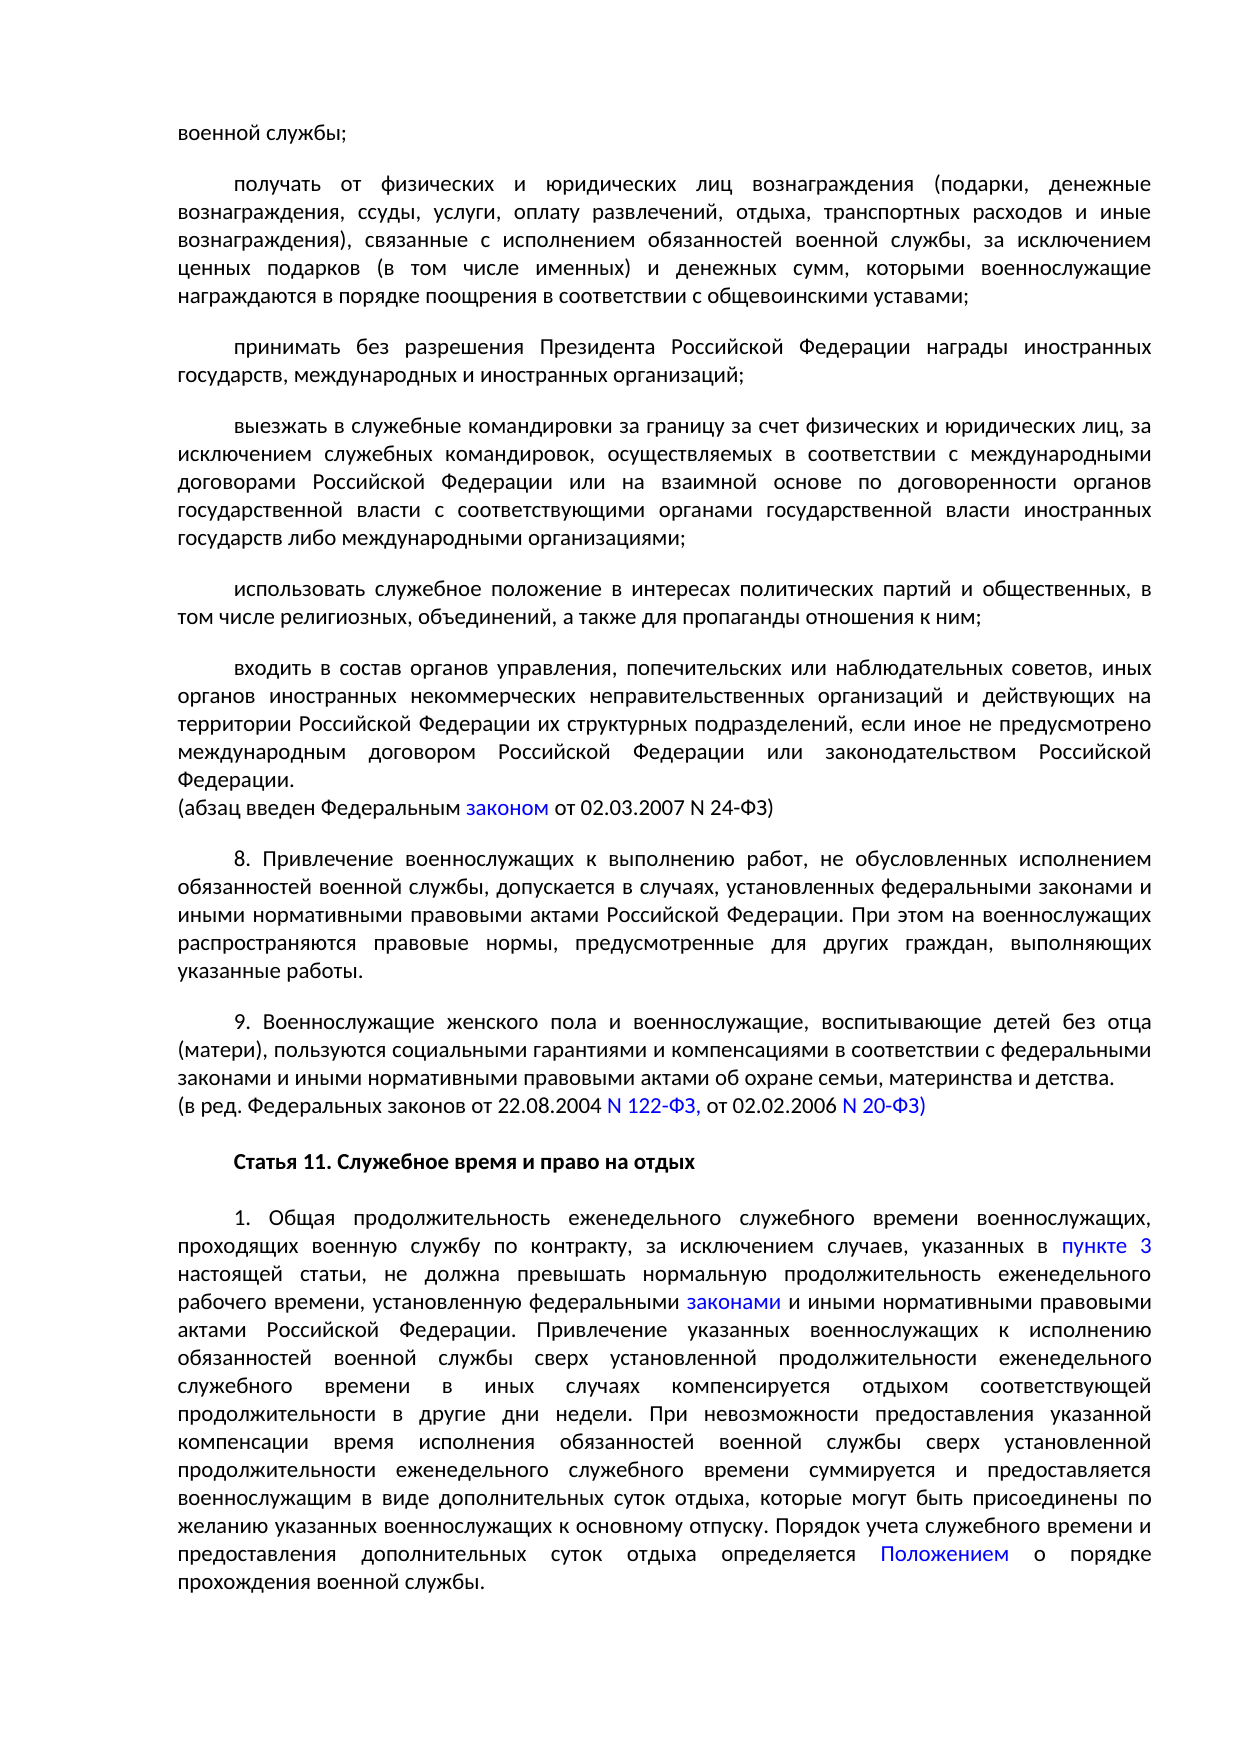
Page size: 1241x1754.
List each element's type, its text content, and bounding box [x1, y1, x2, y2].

text использовать служебное положение в интересах политических партий и общественных, в том числе религиозных, объединений, а также для пропаганды отношения к ним; [177, 574, 1152, 630]
text 8. Привлечение военнослужащих к выполнению работ, не обусловленных исполнением обязанностей военной службы, допускается в случаях, установленных федеральными законами и иными нормативными правовыми актами Российской Федерации. При этом на военнослужащих распространяются правовые нормы, предусмотренные для других граждан, выполняющих указанные работы. [177, 844, 1152, 984]
text 1. Общая продолжительность еженедельного служебного времени военнослужащих, проходящих военную службу по контракту, за исключением случаев, указанных в пункте 3 настоящей статьи, не должна превышать нормальную продолжительность еженедельного рабочего времени, установленную федеральными законами и иными нормативными правовыми актами Российской Федерации. Привлечение указанных военнослужащих к исполнению обязанностей военной службы сверх установленной продолжительности еженедельного служебного времени в иных случаях компенсируется отдыхом соответствующей продолжительности в другие дни недели. При невозможности предоставления указанной компенсации время исполнения обязанностей военной службы сверх установленной продолжительности еженедельного служебного времени суммируется и предоставляется военнослужащим в виде дополнительных суток отдыха, которые могут быть присоединены по желанию указанных военнослужащих к основному отпуску. Порядок учета служебного времени и предоставления дополнительных суток отдыха определяется Положением о порядке прохождения военной службы. [177, 1203, 1152, 1596]
text получать от физических и юридических лиц вознаграждения (подарки, денежные вознаграждения, ссуды, услуги, оплату развлечений, отдыха, транспортных расходов и иные вознаграждения), связанные с исполнением обязанностей военной службы, за исключением ценных подарков (в том числе именных) и денежных сумм, которыми военнослужащие награждаются в порядке поощрения в соответствии с общевоинскими уставами; [177, 169, 1152, 309]
text 9. Военнослужащие женского пола и военнослужащие, воспитывающие детей без отца (матери), пользуются социальными гарантиями и компенсациями в соответствии с федеральными законами и иными нормативными правовыми актами об охране семьи, материнства и детства. [177, 1007, 1152, 1091]
text принимать без разрешения Президента Российской Федерации награды иностранных государств, международных и иностранных организаций; [177, 332, 1152, 388]
text входить в состав органов управления, попечительских или наблюдательных советов, иных органов иностранных некоммерческих неправительственных организаций и действующих на территории Российской Федерации их структурных подразделений, если иное не предусмотрено международным договором Российской Федерации или законодательством Российской Федерации. [177, 653, 1152, 793]
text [177, 118, 1152, 146]
text выезжать в служебные командировки за границу за счет физических и юридических лиц, за исключением служебных командировок, осуществляемых в соответствии с международными договорами Российской Федерации или на взаимной основе по договоренности органов государственной власти с соответствующими органами государственной власти иностранных государств либо международными организациями; [177, 411, 1152, 551]
text (в ред. Федеральных законов от 22.08.2004 N 122-ФЗ, от 02.02.2006 N 20-ФЗ) [177, 1091, 1152, 1119]
title Статья 11. Служебное время и право на отдых [177, 1147, 1152, 1175]
text (абзац введен Федеральным законом от 02.03.2007 N 24-ФЗ) [177, 793, 1152, 821]
